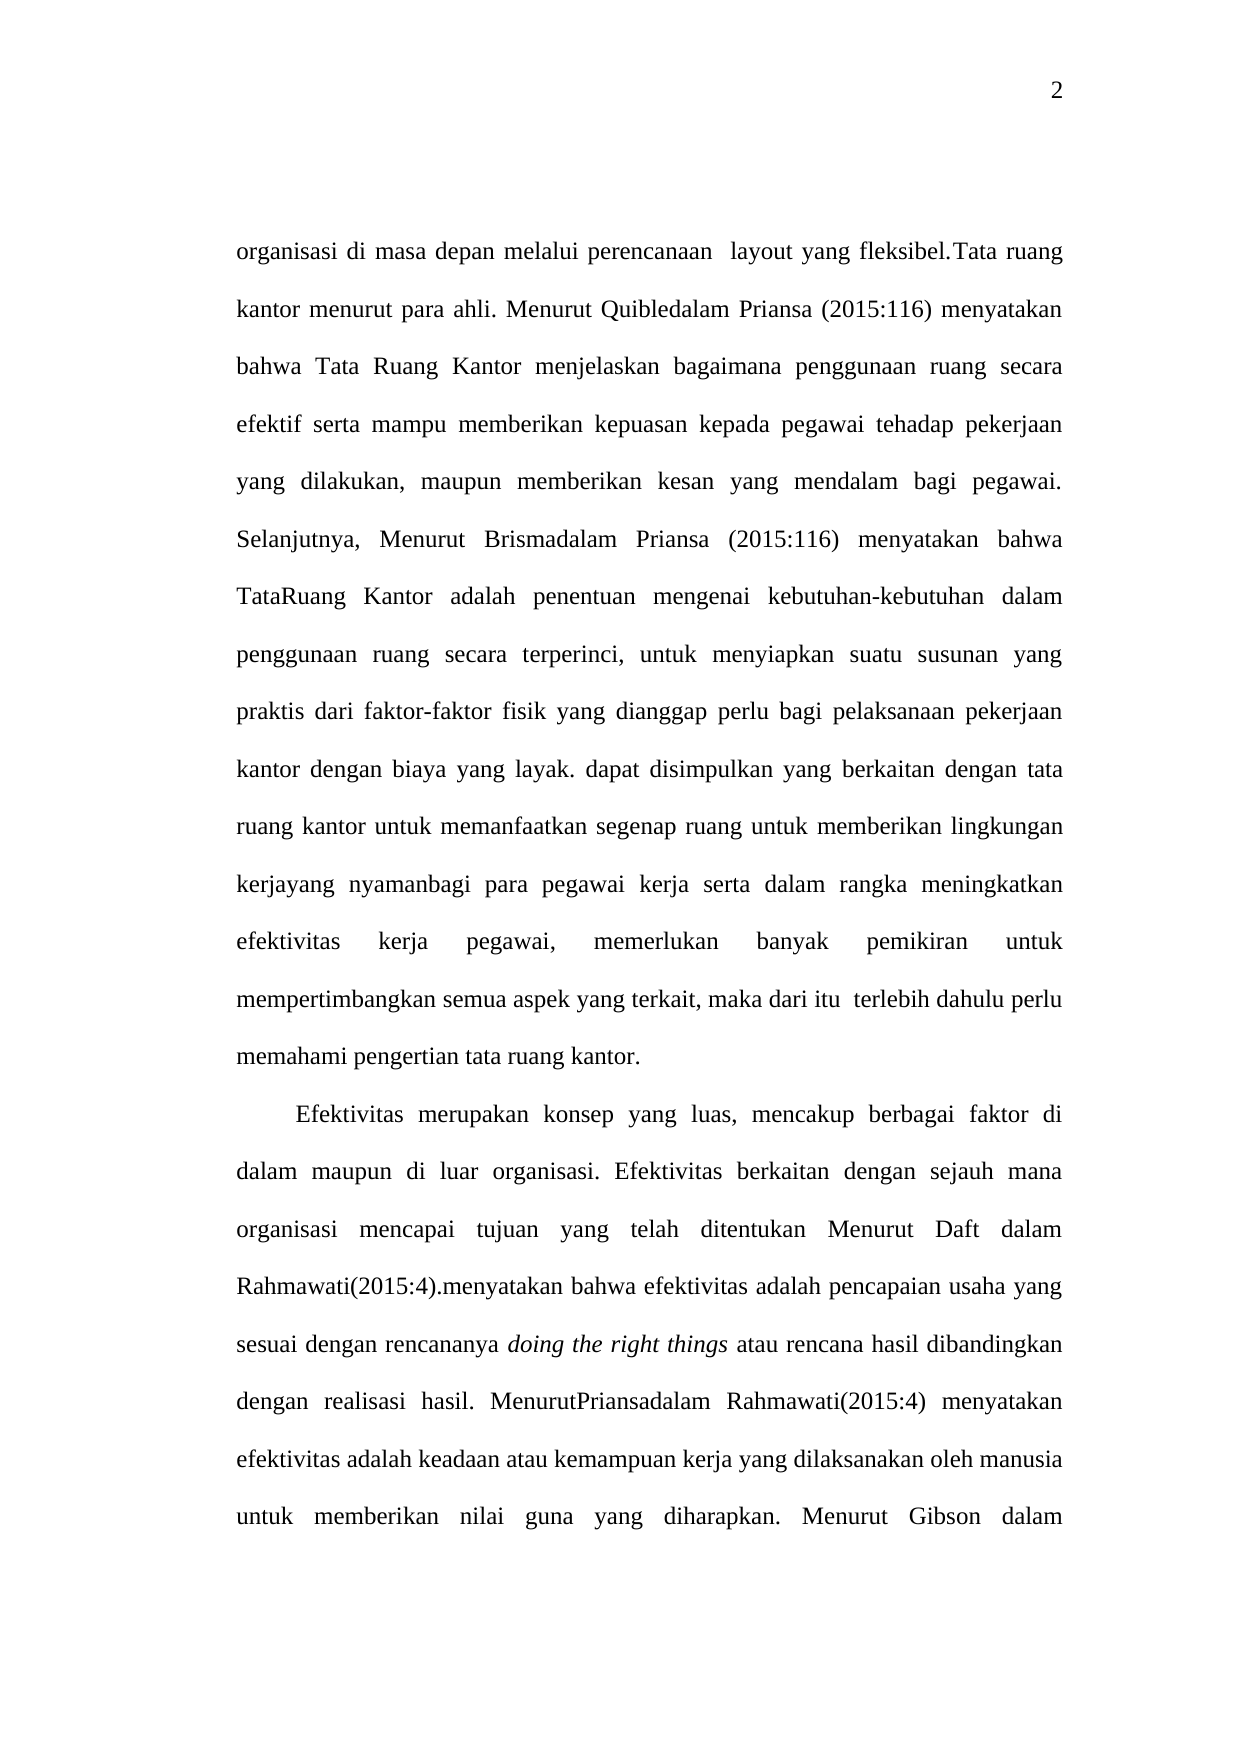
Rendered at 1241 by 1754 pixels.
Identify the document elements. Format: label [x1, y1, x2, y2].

text [236, 236, 1063, 1070]
list [236, 1099, 1063, 1530]
